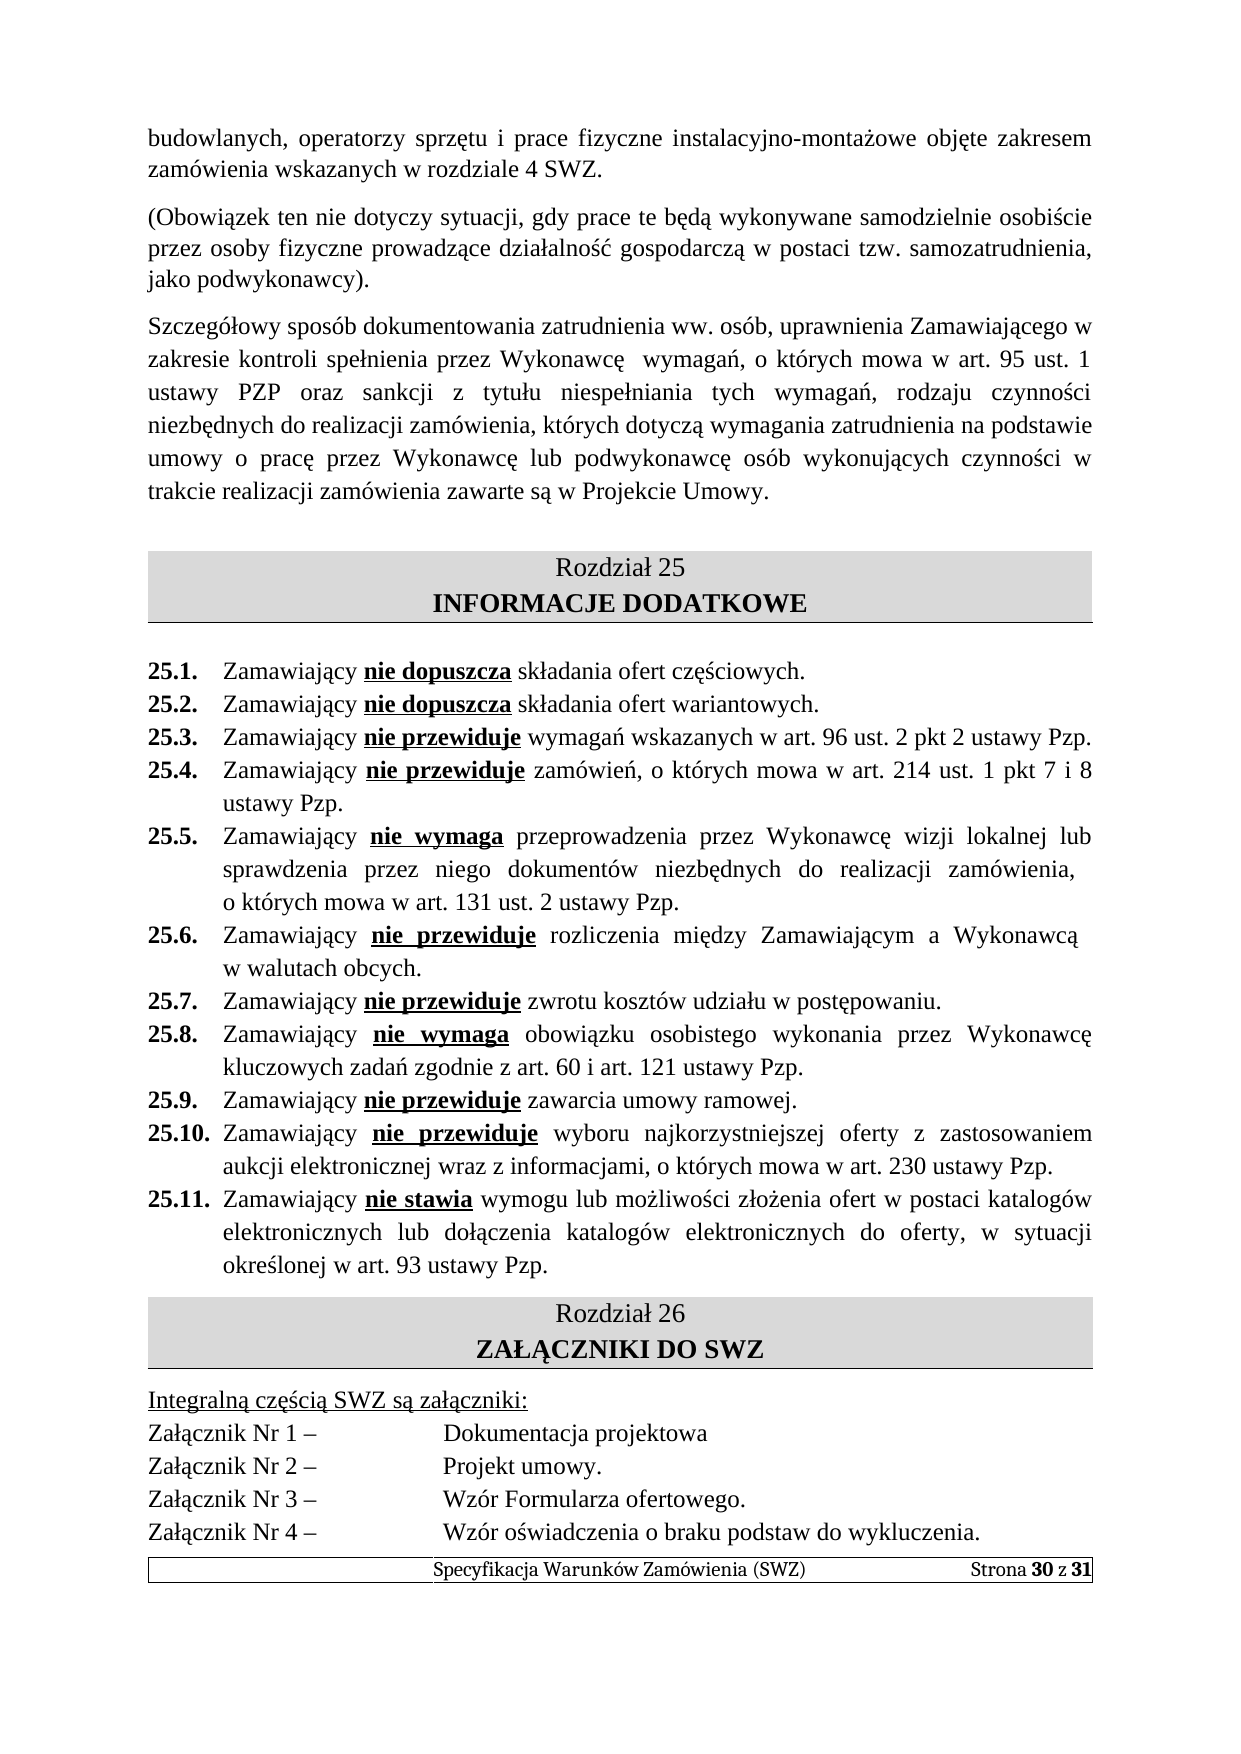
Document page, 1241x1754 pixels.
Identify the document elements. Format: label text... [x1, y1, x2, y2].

list Zamawiający nie przewiduje zwrotu kosztów udziału w postępowaniu. [148, 986, 1093, 1015]
list Zamawiający nie wymaga obowiązku osobistego wykonania przez Wykonawcę kluczowych zadań zgodnie z art. 60 i art. 121 ustawy Pzp. [148, 1019, 1093, 1081]
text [148, 123, 1093, 183]
text Załącznik Nr 3 – Wzór Formularza ofertowego. [148, 1484, 1093, 1512]
list Zamawiający nie dopuszcza składania ofert wariantowych. [148, 689, 1093, 718]
text Załącznik Nr 2 – Projekt umowy. [148, 1451, 1093, 1479]
table_header Rozdział 26 ZAŁĄCZNIKI DO SWZ [148, 1297, 1093, 1368]
list Zamawiający nie przewiduje rozliczenia między Zamawiającym a Wykonawcą w walutach obcych. [148, 920, 1093, 982]
list Zamawiający nie dopuszcza składania ofert częściowych. [148, 656, 1093, 685]
list Zamawiający nie wymaga przeprowadzenia przez Wykonawcę wizji lokalnej lub sprawdzenia przez niego dokumentów niezbędnych do realizacji zamówienia, o których mowa w art. 131 ust. 2 ustawy Pzp. [148, 821, 1093, 916]
list Zamawiający nie przewiduje zamówień, o których mowa w art. 214 ust. 1 pkt 7 i 8 ustawy Pzp. [148, 755, 1093, 817]
list Zamawiający nie przewiduje wymagań wskazanych w art. 96 ust. 2 pkt 2 ustawy Pzp. [148, 722, 1093, 751]
text Załącznik Nr 1 – Dokumentacja projektowa [148, 1418, 1093, 1446]
text Szczegółowy sposób dokumentowania zatrudnienia ww. osób, uprawnienia Zamawiającego w zakresie kontroli spełnienia przez Wykonawcę wymagań, o których mowa w art. 95 ust. 1 ustawy PZP oraz sankcji z tytułu niespełniania tych wymagań, rodzaju czynności niezbędnych do realizacji zamówienia, których dotyczą wymagania zatrudnienia na podstawie umowy o pracę przez Wykonawcę lub podwykonawcę osób wykonujących czynności w trakcie realizacji zamówienia zawarte są w Projekcie Umowy. [148, 311, 1093, 505]
list Zamawiający nie przewiduje wyboru najkorzystniejszej oferty z zastosowaniem aukcji elektronicznej wraz z informacjami, o których mowa w art. 230 ustawy Pzp. [148, 1118, 1093, 1180]
list Zamawiający nie przewiduje zawarcia umowy ramowej. [148, 1085, 1093, 1114]
list Zamawiający nie stawia wymogu lub możliwości złożenia ofert w postaci katalogów elektronicznych lub dołączenia katalogów elektronicznych do oferty, w sytuacji określonej w art. 93 ustawy Pzp. [148, 1184, 1093, 1279]
table_header Rozdział 25 INFORMACJE DODATKOWE [148, 551, 1092, 622]
text (Obowiązek ten nie dotyczy sytuacji, gdy prace te będą wykonywane samodzielnie osobiście przez osoby fizyczne prowadzące działalność gospodarczą w postaci tzw. samozatrudnienia, jako podwykonawcy). [148, 202, 1093, 292]
text Integralną częścią SWZ są załączniki: [148, 1385, 1093, 1413]
text Załącznik Nr 4 – Wzór oświadczenia o braku podstaw do wykluczenia. [148, 1517, 1093, 1546]
